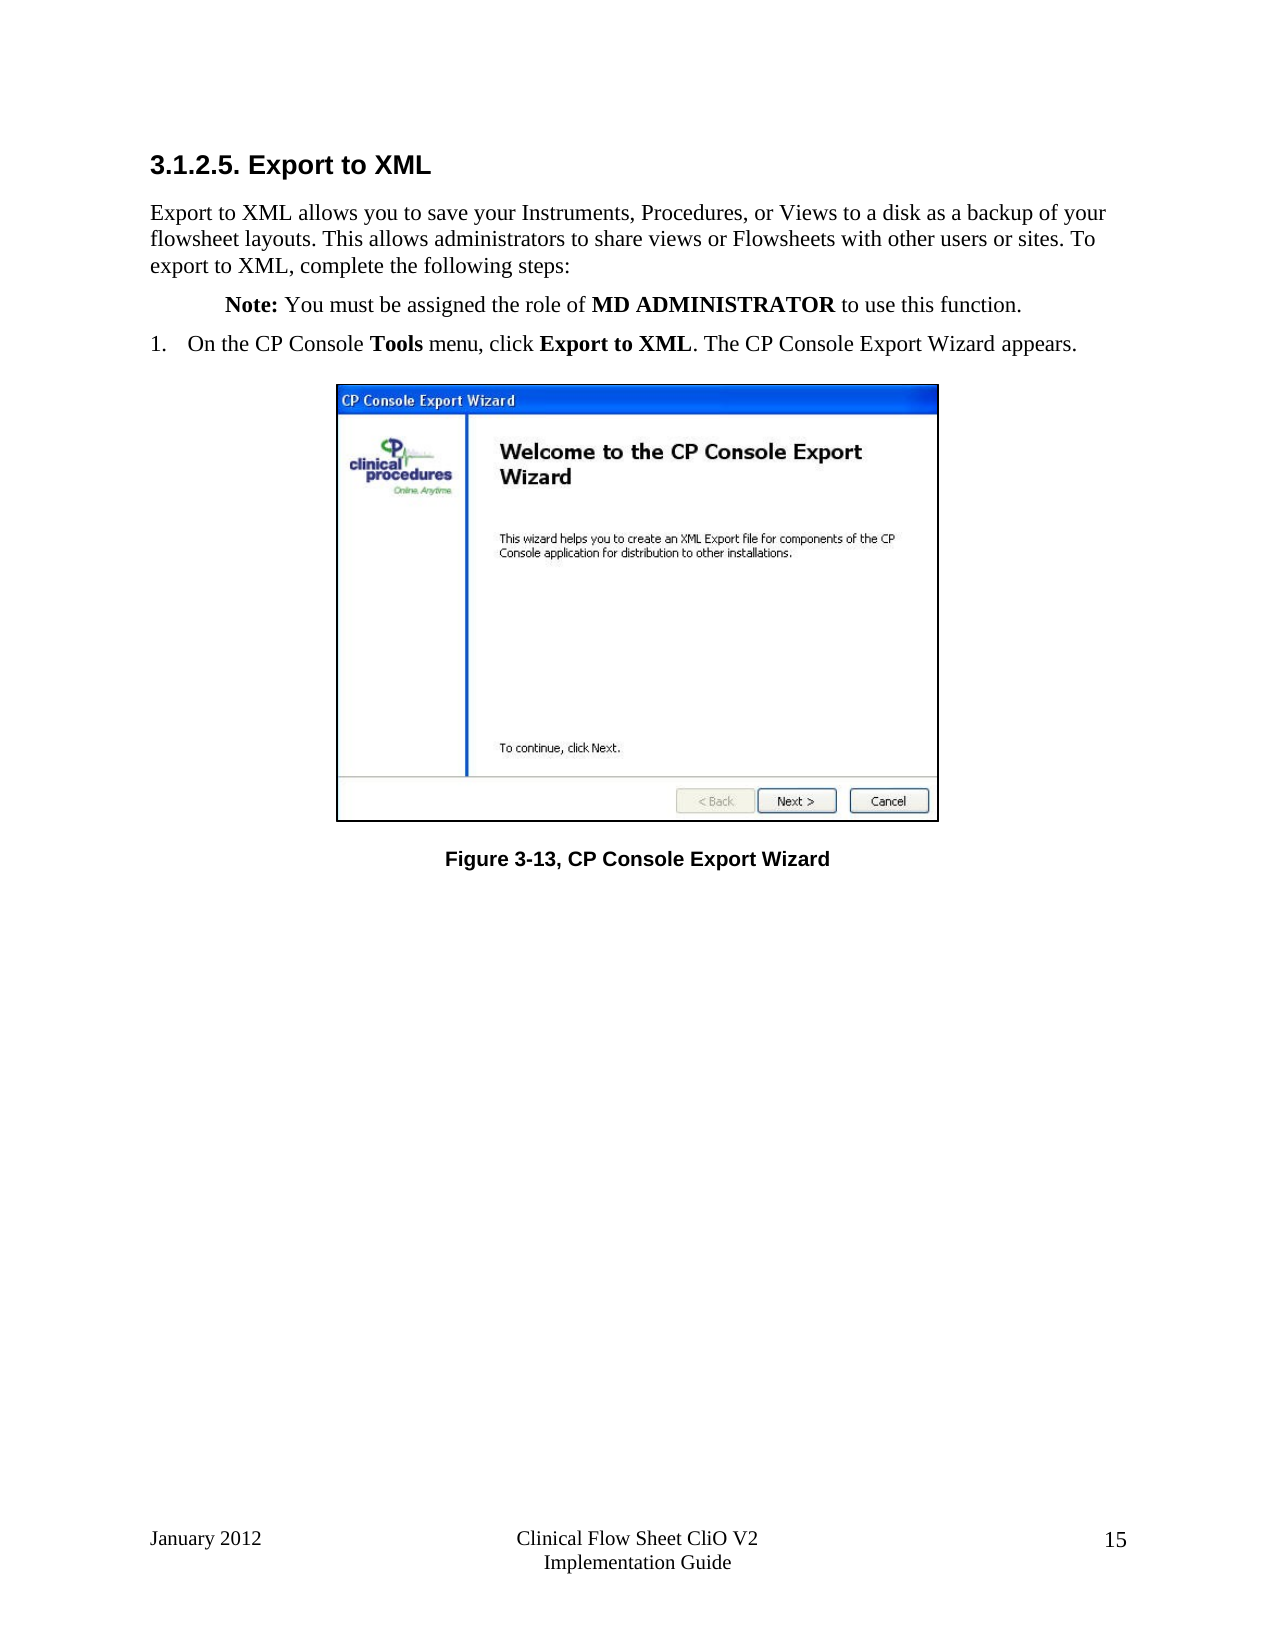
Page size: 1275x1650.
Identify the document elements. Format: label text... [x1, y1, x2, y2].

list Export to XML [150, 149, 1164, 180]
text Note: You must be assigned the role of MD ADMINISTRATOR to use this function. [225, 291, 1164, 317]
text Export to XML allows you to save your Instruments, Procedures, or Views to a disk as a backup of your flowsheet layouts. This allows administrators to share views or Flowsheets with other users or sites. To export to XML, complete the following steps: [150, 199, 1126, 278]
picture [338, 385, 937, 820]
text Figure 3-13, CP Console Export Wizard [313, 847, 962, 871]
list On the CP Console Tools menu, click Export to XML. The CP Console Export Wizard appears. [150, 330, 1164, 356]
